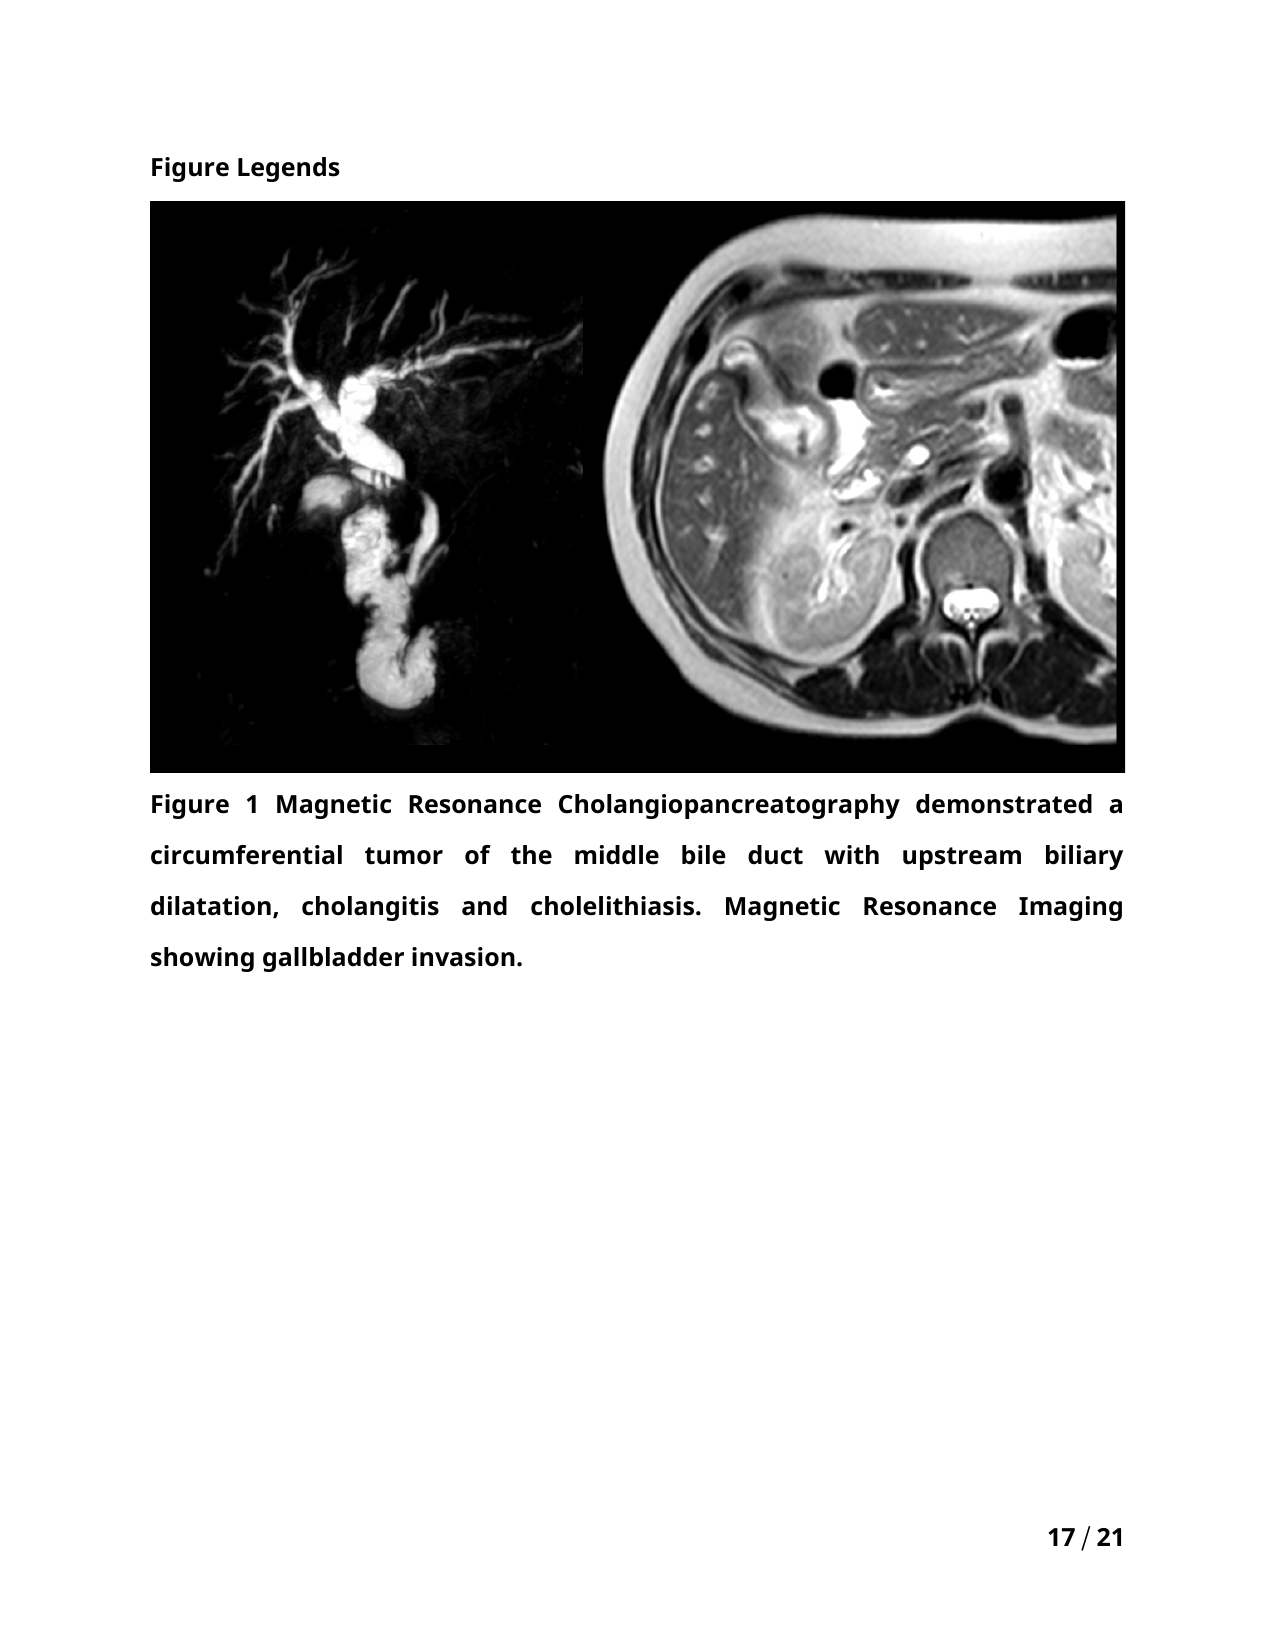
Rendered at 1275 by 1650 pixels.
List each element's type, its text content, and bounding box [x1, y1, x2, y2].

text Figure Legends [150, 150, 1125, 184]
picture [150, 201, 1125, 773]
text Figure 1 Magnetic Resonance Cholangiopancreatography demonstrated a circumferential tumor of the middle bile duct with upstream biliary dilatation, cholangitis and cholelithiasis. Magnetic Resonance Imaging showing gallbladder invasion. [150, 787, 1125, 974]
